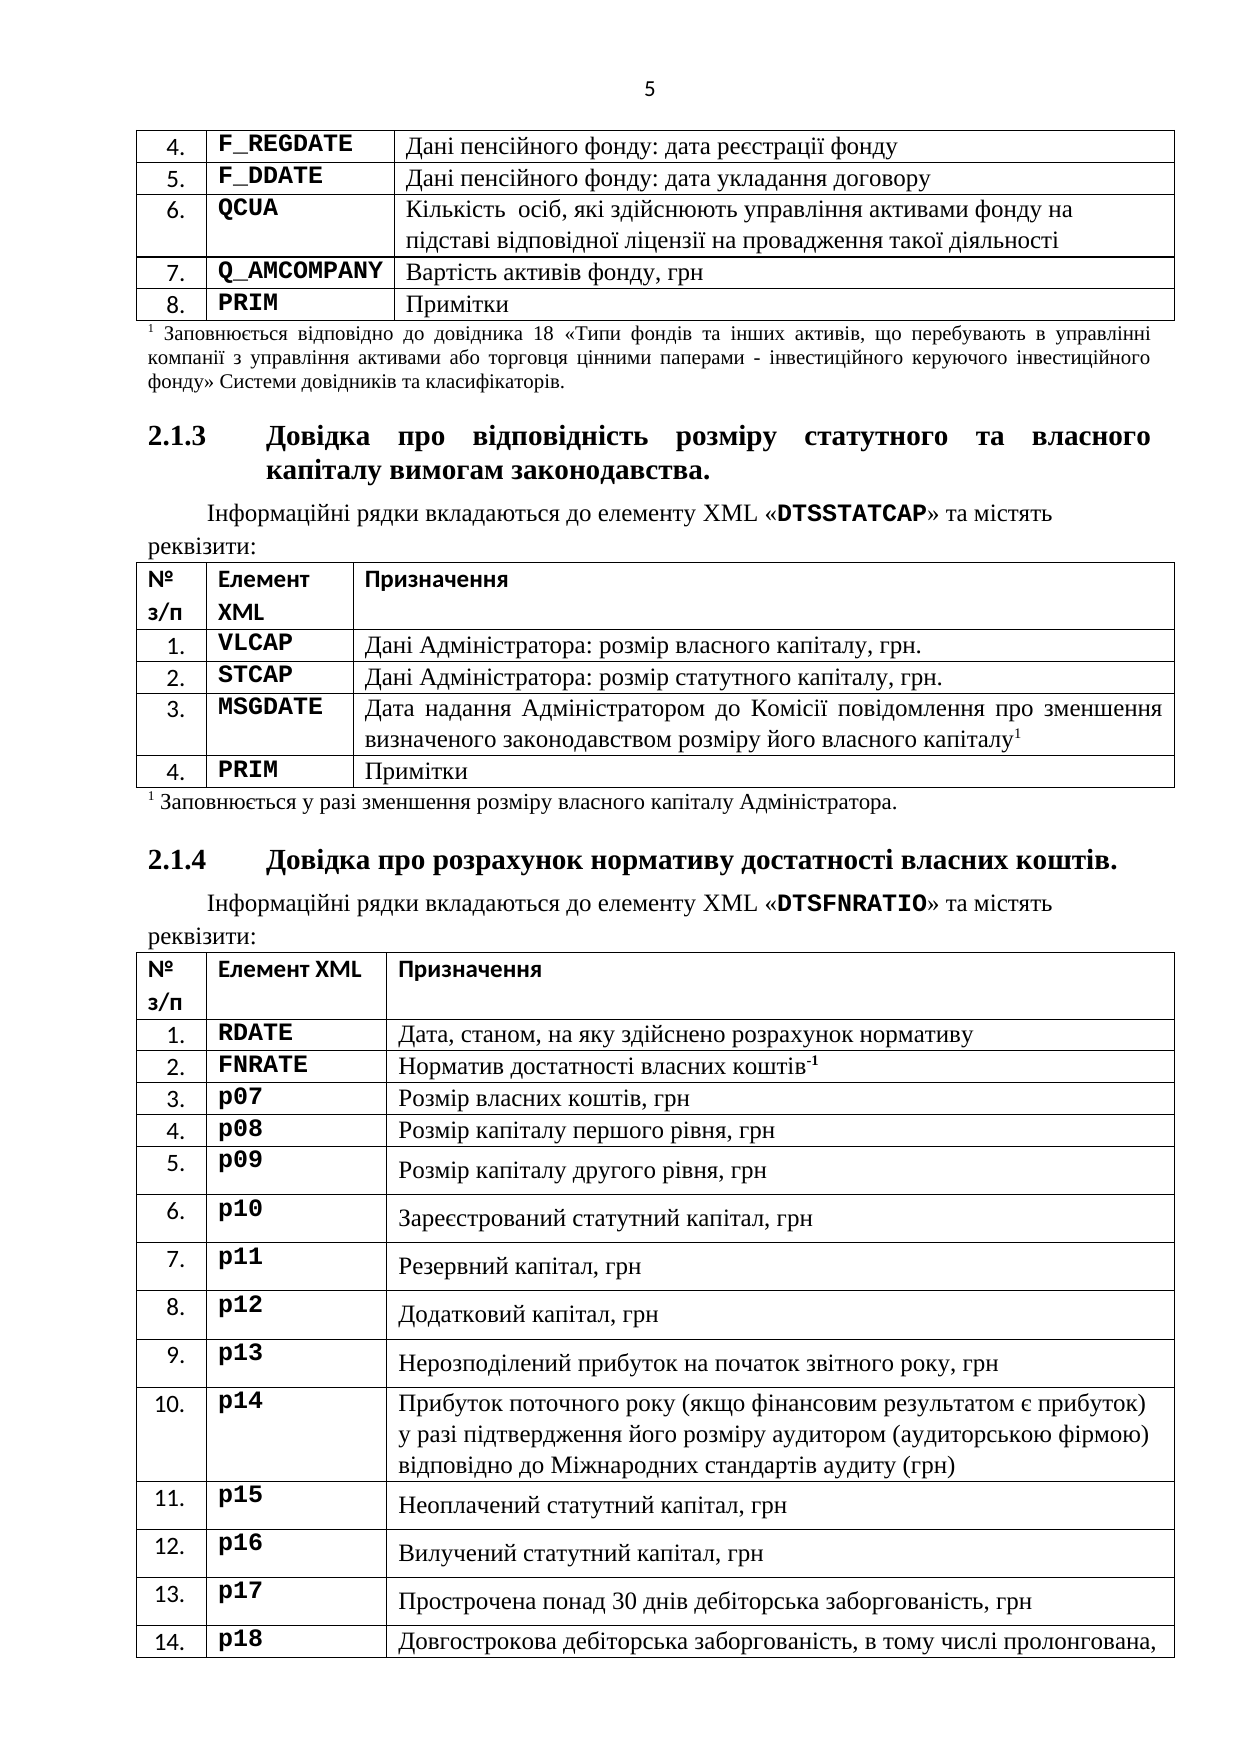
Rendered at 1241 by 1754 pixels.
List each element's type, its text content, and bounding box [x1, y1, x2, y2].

text Інформаційні рядки вкладаються до елементу XML «DTSSTATCAP» та містять реквізити: [148, 498, 1152, 560]
table_cell RDATE [207, 1020, 386, 1050]
table_cell Q_AMCOMPANY [207, 258, 394, 288]
table_cell p10 [207, 1195, 386, 1242]
table_header Елемент XML [207, 563, 353, 629]
table_cell [137, 1051, 206, 1082]
table_cell Прострочена понад 30 днів дебіторська заборгованість, грн [387, 1578, 1174, 1625]
text 1 Заповнюється у разі зменшення розміру власного капіталу Адміністратора. [148, 788, 1152, 815]
table_cell MSGDATE [207, 694, 353, 755]
table_header № з/п [137, 563, 206, 629]
table_cell FNRATE [207, 1051, 386, 1082]
table_cell Норматив достатності власних коштів-1 [387, 1051, 1174, 1082]
table_cell Розмір капіталу першого рівня, грн [387, 1115, 1174, 1146]
table_cell Дані пенсійного фонду: дата укладання договору [395, 163, 1174, 193]
table_cell [137, 1626, 206, 1657]
table_cell p15 [207, 1482, 386, 1529]
table_header Призначення [354, 563, 1174, 629]
table_cell p08 [207, 1115, 386, 1146]
table_cell p18 [207, 1626, 386, 1657]
table_cell F_DDATE [207, 163, 394, 193]
table_cell Нерозподілений прибуток на початок звітного року, грн [387, 1340, 1174, 1387]
table_cell [137, 1243, 206, 1290]
table_header Призначення [387, 953, 1174, 1018]
table_cell Неоплачений статутний капітал, грн [387, 1482, 1174, 1529]
table_cell Прибуток поточного року (якщо фінансовим результатом є прибуток) у разі підтвердження його розміру аудитором (аудиторською фірмою) відповідно до Міжнародних стандартів аудиту (грн) [387, 1388, 1174, 1481]
table_cell [137, 1530, 206, 1577]
table_cell Розмір власних коштів, грн [387, 1083, 1174, 1114]
table_cell [137, 662, 206, 692]
table_cell [137, 258, 206, 288]
table_cell Дані Адміністратора: розмір статутного капіталу, грн. [354, 662, 1174, 692]
table_cell [137, 694, 206, 755]
table_cell p09 [207, 1147, 386, 1194]
table_cell [137, 1388, 206, 1481]
table_cell STCAP [207, 662, 353, 692]
table_header Елемент XML [207, 953, 386, 1018]
subtitle 2.1.3 Довідка про відповідність розміру статутного та власного капіталу вимогам законодавства. [148, 418, 1152, 486]
table_cell Дані Адміністратора: розмір власного капіталу, грн. [354, 630, 1174, 661]
table_cell p07 [207, 1083, 386, 1114]
table_cell [137, 1340, 206, 1387]
table_cell [137, 195, 206, 256]
table_cell p13 [207, 1340, 386, 1387]
table_cell p11 [207, 1243, 386, 1290]
table_cell p14 [207, 1388, 386, 1481]
table_cell [137, 1083, 206, 1114]
table_cell Дата, станом, на яку здійснено розрахунок нормативу [387, 1020, 1174, 1050]
text 1 Заповнюється відповідно до довідника 18 «Типи фондів та інших активів, що перебувають в управлінні компанії з управління активами або торговця цінними паперами - інвестиційного керуючого інвестиційного фонду» Системи довідників та класифікаторів. [148, 321, 1152, 393]
table_cell Розмір капіталу другого рівня, грн [387, 1147, 1174, 1194]
table_cell [137, 1195, 206, 1242]
table_cell Зареєстрований статутний капітал, грн [387, 1195, 1174, 1242]
table_cell Примітки [395, 289, 1174, 320]
table_cell [137, 1482, 206, 1529]
table_cell Додатковий капітал, грн [387, 1291, 1174, 1338]
table_cell F_REGDATE [207, 131, 394, 162]
table_cell VLCAP [207, 630, 353, 661]
table_cell p16 [207, 1530, 386, 1577]
table_cell [137, 630, 206, 661]
subtitle 2.1.4 Довідка про розрахунок нормативу достатності власних коштів. [148, 842, 1152, 875]
table_cell [137, 289, 206, 320]
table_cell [387, 1626, 1174, 1657]
table_cell PRIM [207, 756, 353, 787]
table_cell [137, 131, 206, 162]
table_cell [137, 1291, 206, 1338]
table_cell [137, 1147, 206, 1194]
table_cell Вилучений статутний капітал, грн [387, 1530, 1174, 1577]
text Інформаційні рядки вкладаються до елементу XML «DTSFNRATIO» та містять реквізити: [148, 888, 1152, 950]
table_cell [137, 1578, 206, 1625]
table_header № з/п [137, 953, 206, 1018]
table_cell [137, 756, 206, 787]
table_cell Кількість осіб, які здійснюють управління активами фонду на підставі відповідної ліцензії на провадження такої діяльності [395, 195, 1174, 256]
table_cell Резервний капітал, грн [387, 1243, 1174, 1290]
table_cell Дата надання Адміністратором до Комісії повідомлення про зменшення визначеного законодавством розміру його власного капіталу1 [354, 694, 1174, 755]
table_cell [137, 1020, 206, 1050]
table_cell [137, 1115, 206, 1146]
table_cell [137, 163, 206, 193]
table_cell PRIM [207, 289, 394, 320]
table_cell QCUA [207, 195, 394, 256]
table_cell Примітки [354, 756, 1174, 787]
table_cell p12 [207, 1291, 386, 1338]
table_cell Дані пенсійного фонду: дата реєстрації фонду [395, 131, 1174, 162]
table_cell Вартість активів фонду, грн [395, 258, 1174, 288]
table_cell p17 [207, 1578, 386, 1625]
